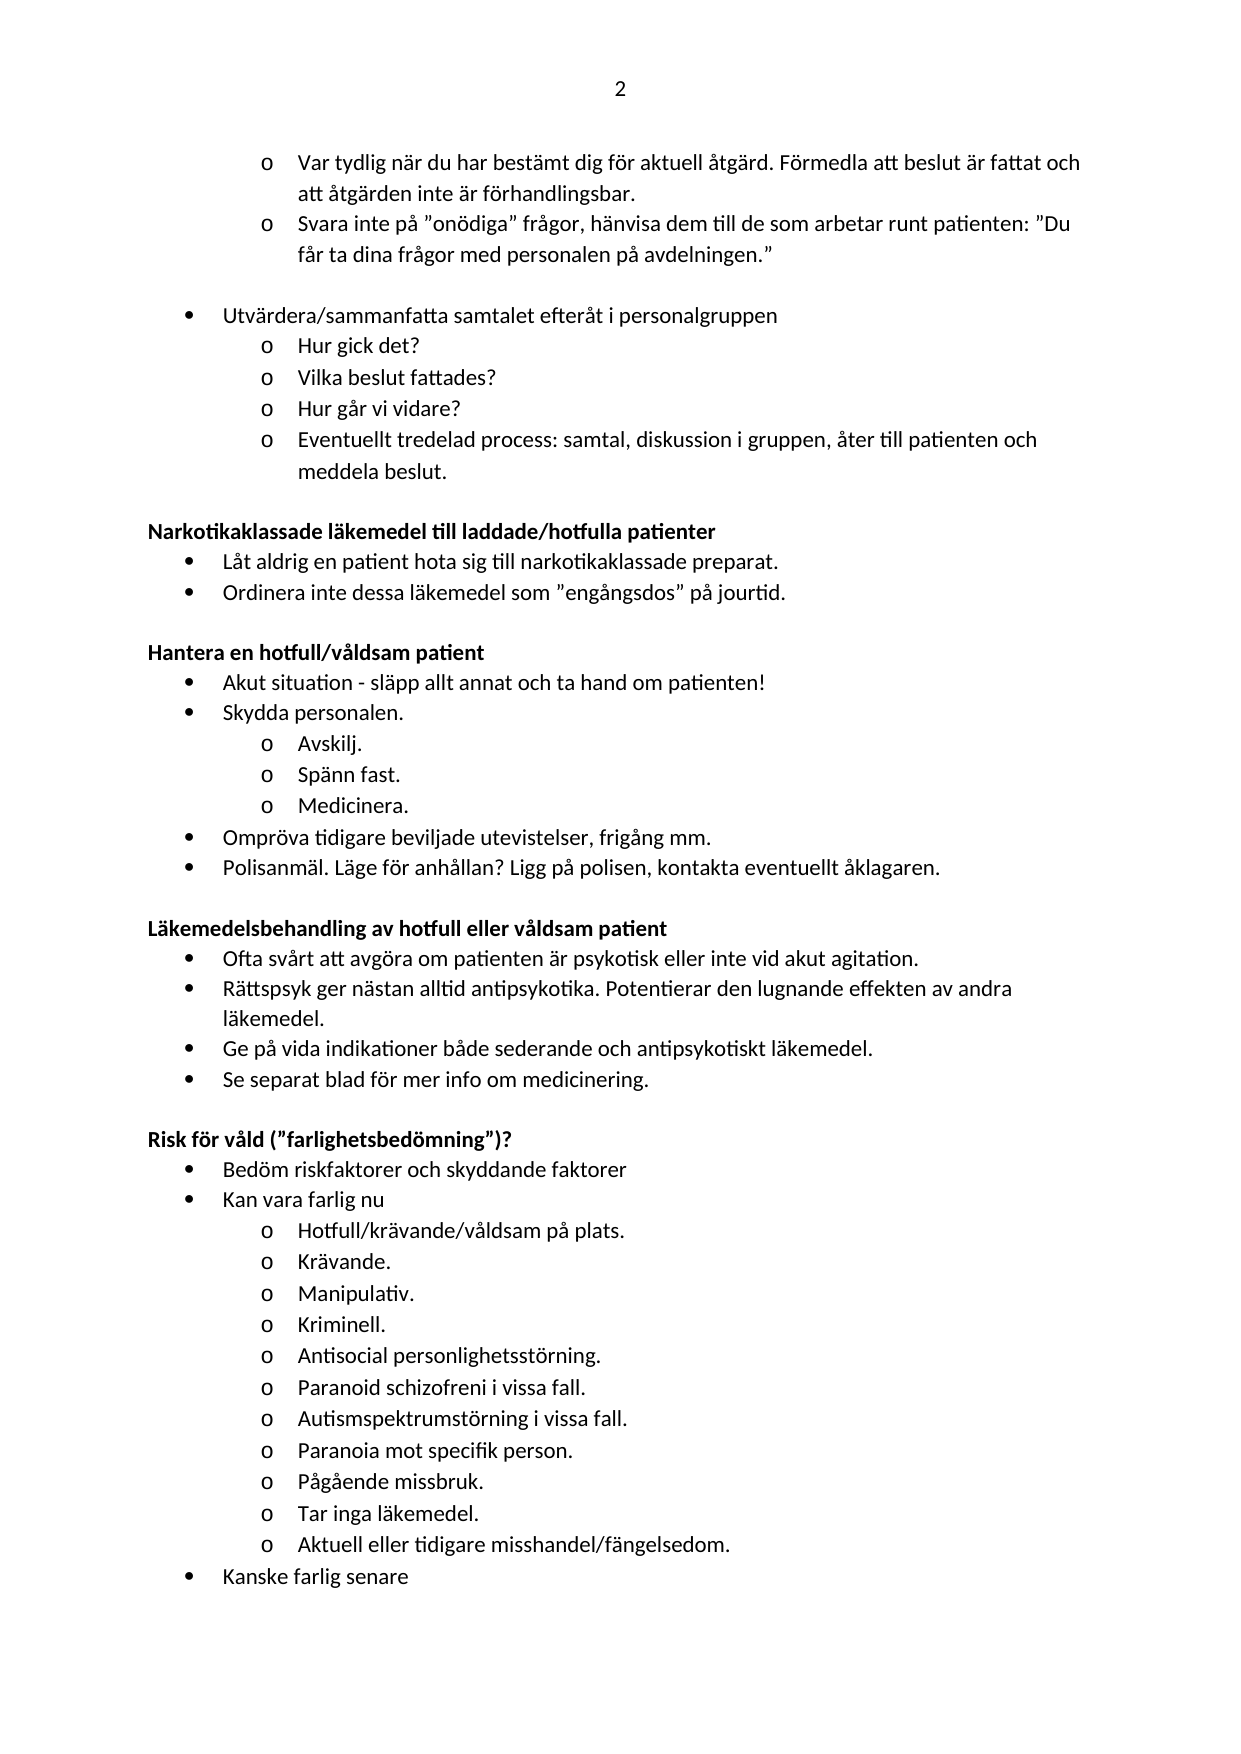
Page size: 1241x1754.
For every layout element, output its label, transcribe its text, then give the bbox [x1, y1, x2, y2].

list Tar inga läkemedel. [260, 1499, 1093, 1528]
list Svara inte på ”onödiga” frågor, hänvisa dem till de som arbetar runt patienten: ”Du får ta dina frågor med personalen på avdelningen.” [260, 209, 1093, 268]
list Polisanmäl. Läge för anhållan? Ligg på polisen, kontakta eventuellt åklagaren. [185, 853, 1093, 881]
list Aktuell eller tidigare misshandel/fängelsedom. [260, 1530, 1093, 1559]
list Paranoid schizofreni i vissa fall. [260, 1373, 1093, 1402]
text Narkotikaklassade läkemedel till laddade/hotfulla patienter [148, 517, 1093, 545]
text Läkemedelsbehandling av hotfull eller våldsam patient [148, 914, 1093, 942]
list Vilka beslut fattades? [260, 363, 1093, 392]
list Rättspsyk ger nästan alltid antipsykotika. Potentierar den lugnande effekten av andra läkemedel. [185, 974, 1093, 1032]
list Ofta svårt att avgöra om patienten är psykotisk eller inte vid akut agitation. [185, 944, 1093, 972]
list Antisocial personlighetsstörning. [260, 1342, 1093, 1371]
list Kanske farlig senare [185, 1562, 1093, 1590]
text Risk för våld (”farlighetsbedömning”)? [148, 1125, 1093, 1153]
list Autismspektrumstörning i vissa fall. [260, 1404, 1093, 1434]
list Hur gick det? [260, 331, 1093, 360]
text Hantera en hotfull/våldsam patient [148, 638, 1093, 666]
list Kriminell. [260, 1310, 1093, 1339]
list Ompröva tidigare beviljade utevistelser, frigång mm. [185, 823, 1093, 851]
list Akut situation - släpp allt annat och ta hand om patienten! [185, 668, 1093, 696]
list Låt aldrig en patient hota sig till narkotikaklassade preparat. [185, 547, 1093, 576]
list Bedöm riskfaktorer och skyddande faktorer [185, 1155, 1093, 1183]
list Manipulativ. [260, 1279, 1093, 1308]
list Krävande. [260, 1247, 1093, 1276]
list Pågående missbruk. [260, 1467, 1093, 1497]
list Ordinera inte dessa läkemedel som ”engångsdos” på jourtid. [185, 578, 1093, 606]
list Eventuellt tredelad process: samtal, diskussion i gruppen, åter till patienten och meddela beslut. [260, 426, 1093, 485]
list Se separat blad för mer info om medicinering. [185, 1065, 1093, 1093]
list Hotfull/krävande/våldsam på plats. [260, 1216, 1093, 1245]
list Medicinera. [260, 792, 1093, 821]
list Skydda personalen. [185, 698, 1093, 727]
list Paranoia mot specifik person. [260, 1436, 1093, 1465]
list Avskilj. [260, 729, 1093, 758]
list Spänn fast. [260, 760, 1093, 789]
list Kan vara farlig nu [185, 1186, 1093, 1214]
list Ge på vida indikationer både sederande och antipsykotiskt läkemedel. [185, 1034, 1093, 1063]
list Var tydlig när du har bestämt dig för aktuell åtgärd. Förmedla att beslut är fattat och att åtgärden inte är förhandlingsbar. [260, 148, 1093, 207]
list Hur går vi vidare? [260, 394, 1093, 423]
list Utvärdera/sammanfatta samtalet efteråt i personalgruppen [185, 301, 1093, 329]
